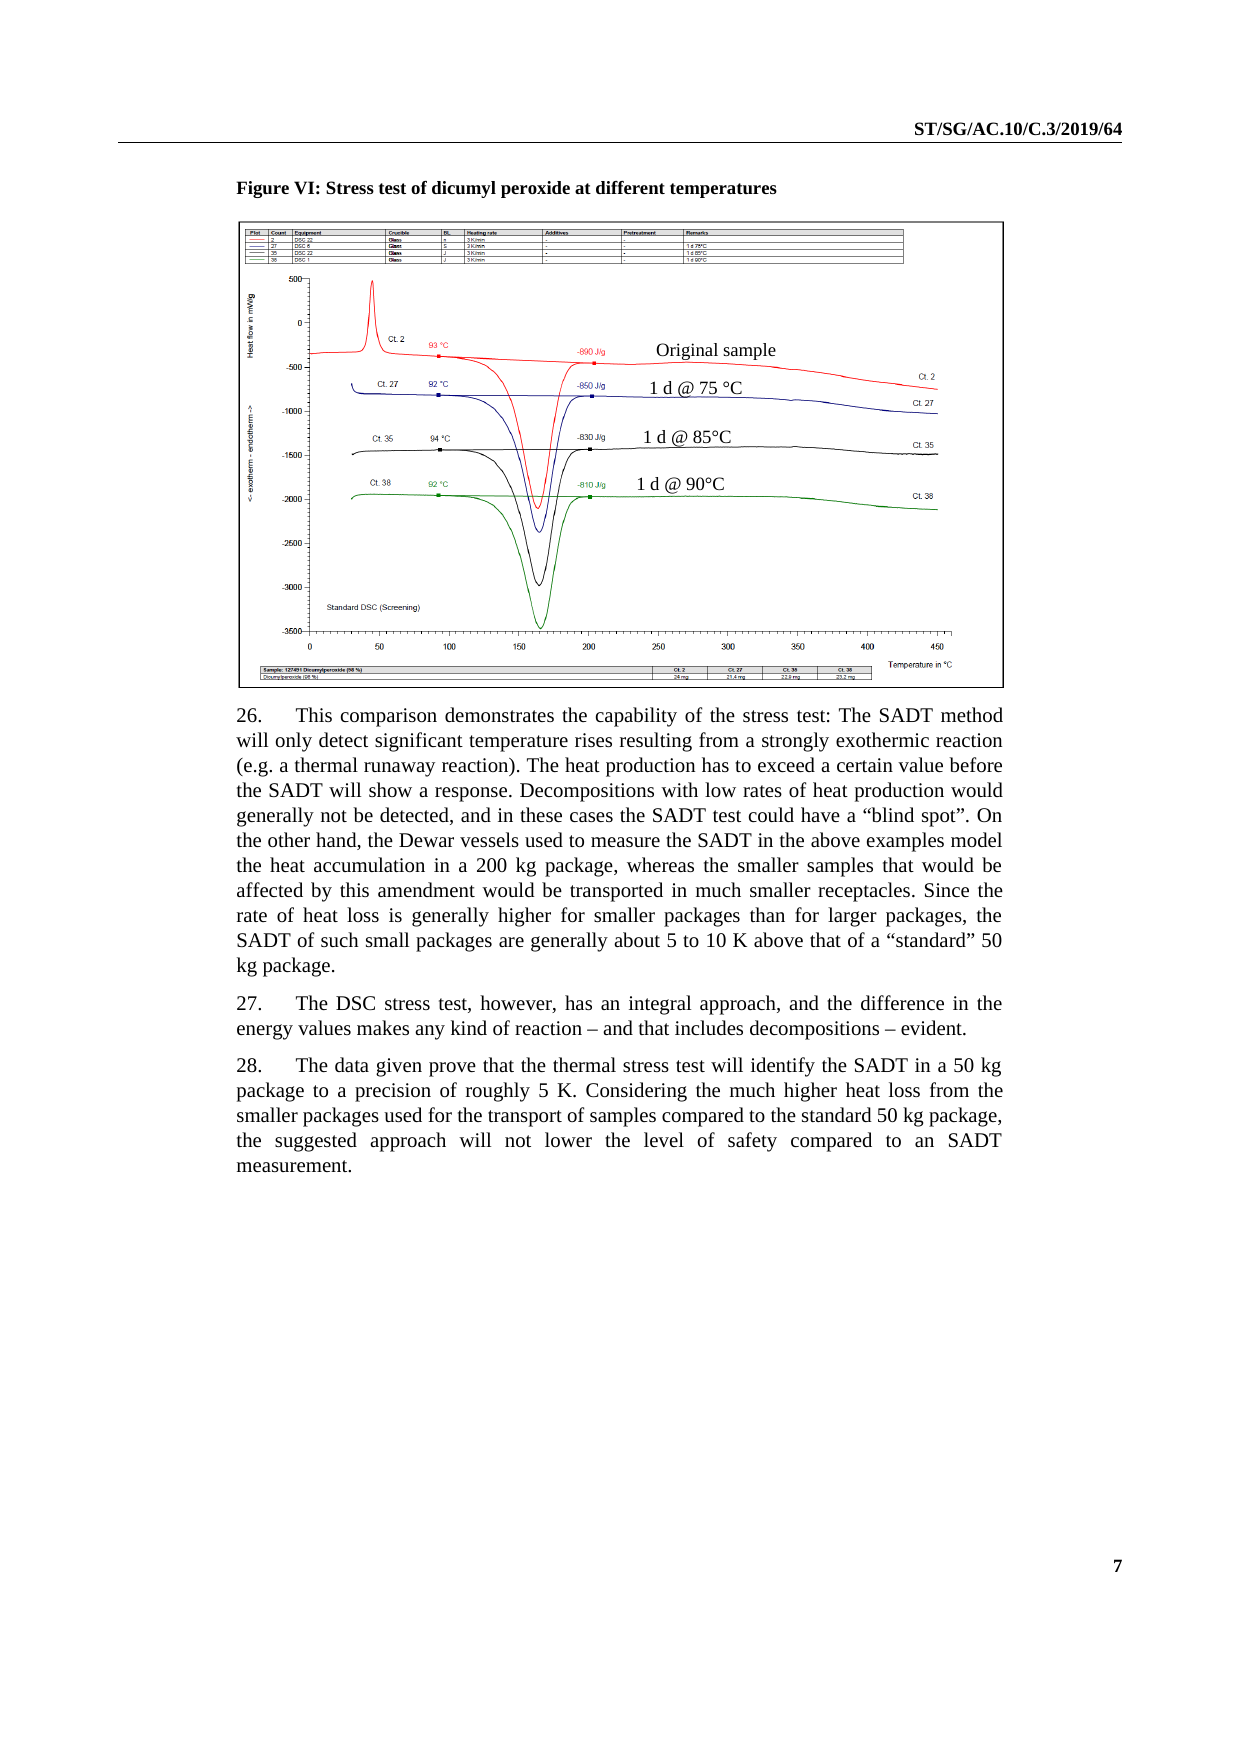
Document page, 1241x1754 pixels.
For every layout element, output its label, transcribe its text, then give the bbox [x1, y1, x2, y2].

list This comparison demonstrates the capability of the stress test: The SADT method will only detect significant temperature rises resulting from a strongly exothermic reaction (e.g. a thermal runaway reaction). The heat production has to exceed a certain value before the SADT will show a response. Decompositions with low rates of heat production would generally not be detected, and in these cases the SADT test could have a “blind spot”. On the other hand, the Dewar vessels used to measure the SADT in the above examples model the heat accumulation in a 200 kg package, whereas the smaller samples that would be affected by this amendment would be transported in much smaller receptacles. Since the rate of heat loss is generally higher for smaller packages than for larger packages, the SADT of such small packages are generally about 5 to 10 K above that of a “standard” 50 kg package. [236, 702, 1004, 977]
list The DSC stress test, however, has an integral approach, and the difference in the energy values makes any kind of reaction – and that includes decompositions – evident. [236, 990, 1004, 1040]
list The data given prove that the thermal stress test will identify the SADT in a 50 kg package to a precision of roughly 5 K. Considering the much higher heat loss from the smaller packages used for the transport of samples compared to the standard 50 kg package, the suggested approach will not lower the level of safety compared to an SADT measurement. [236, 1052, 1004, 1177]
text Figure VI: Stress test of dicumyl peroxide at different temperatures [236, 177, 1122, 199]
picture [236, 219, 1006, 690]
